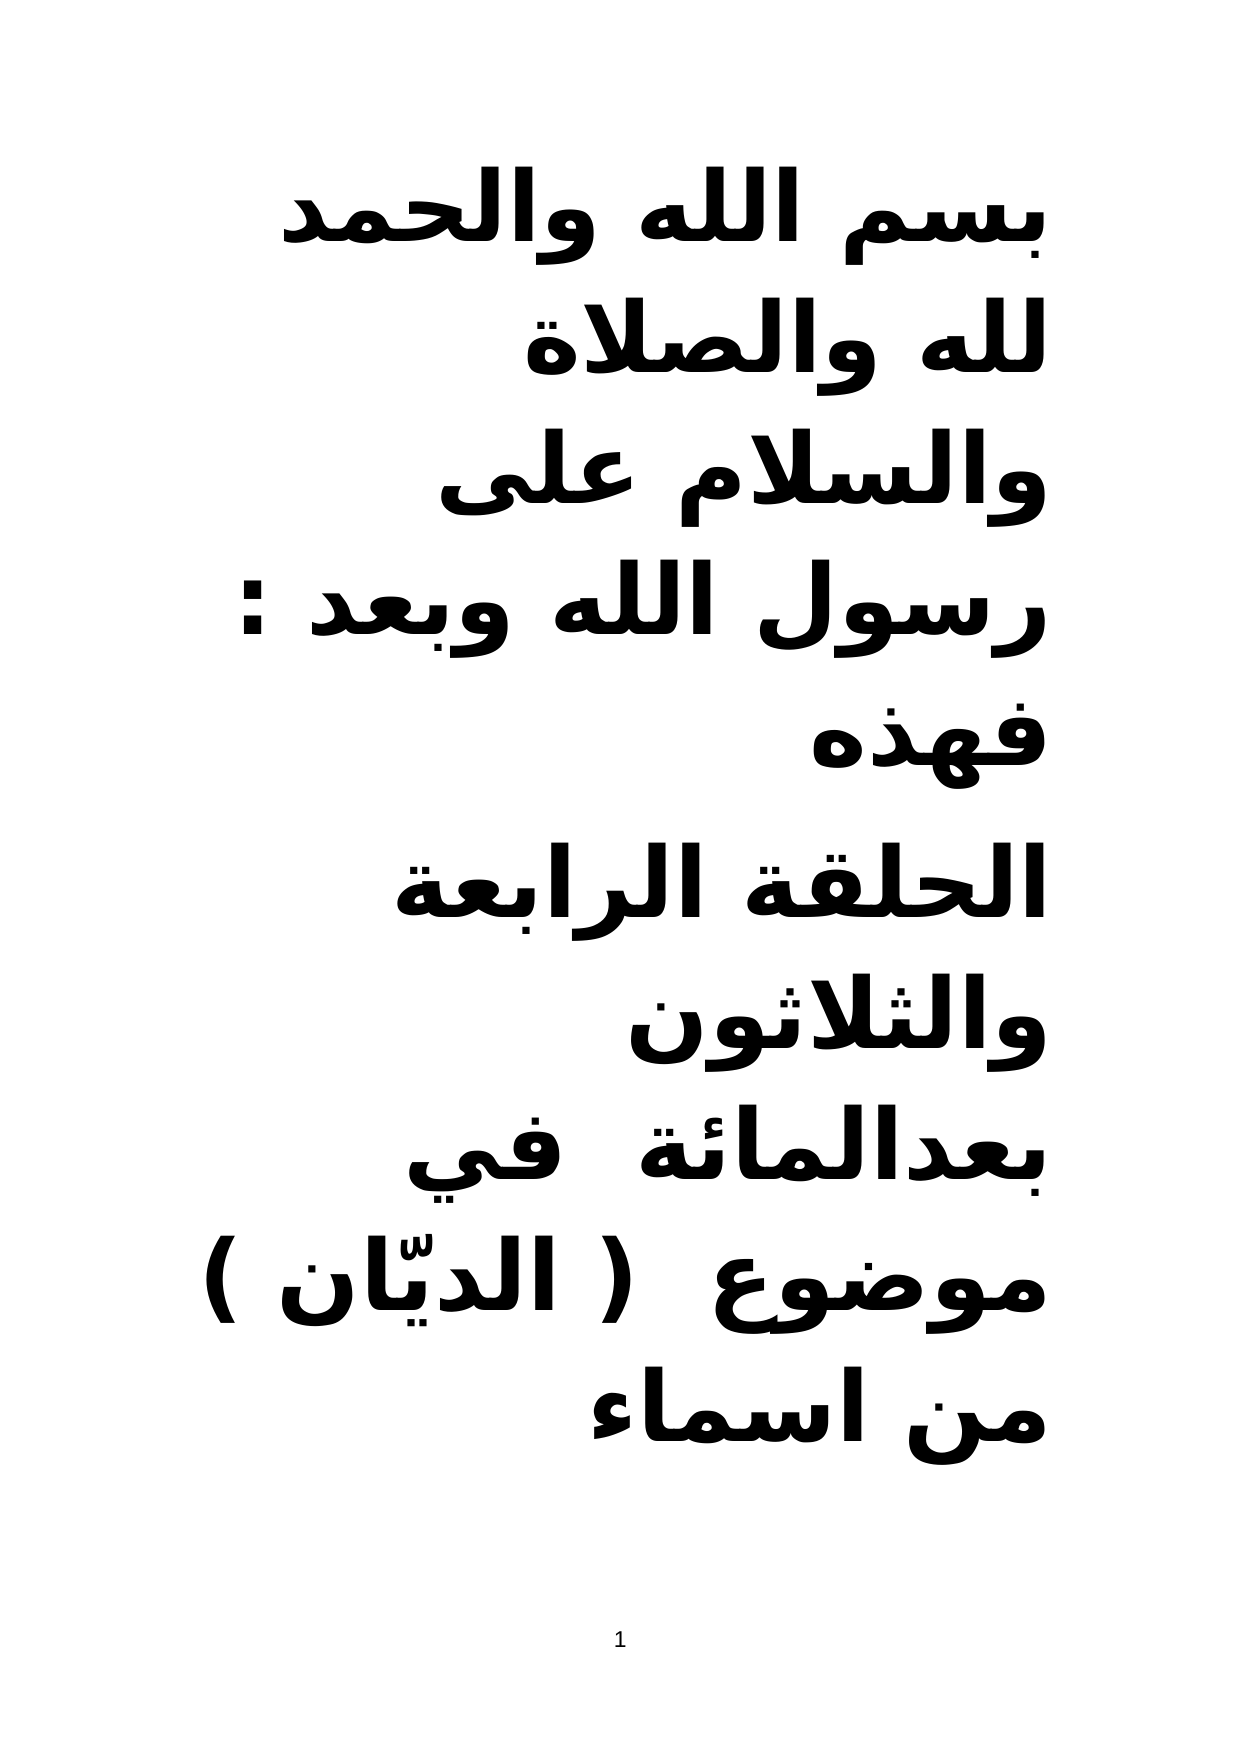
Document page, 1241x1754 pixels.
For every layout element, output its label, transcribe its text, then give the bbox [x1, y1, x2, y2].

text الحلقة الرابعة والثلاثون بعدالمائة في موضوع ( الديّان ) من اسماء [187, 826, 1053, 1464]
text بسم الله والحمد لله والصلاة والسلام على رسول الله وبعد : فهذه [187, 150, 1053, 788]
